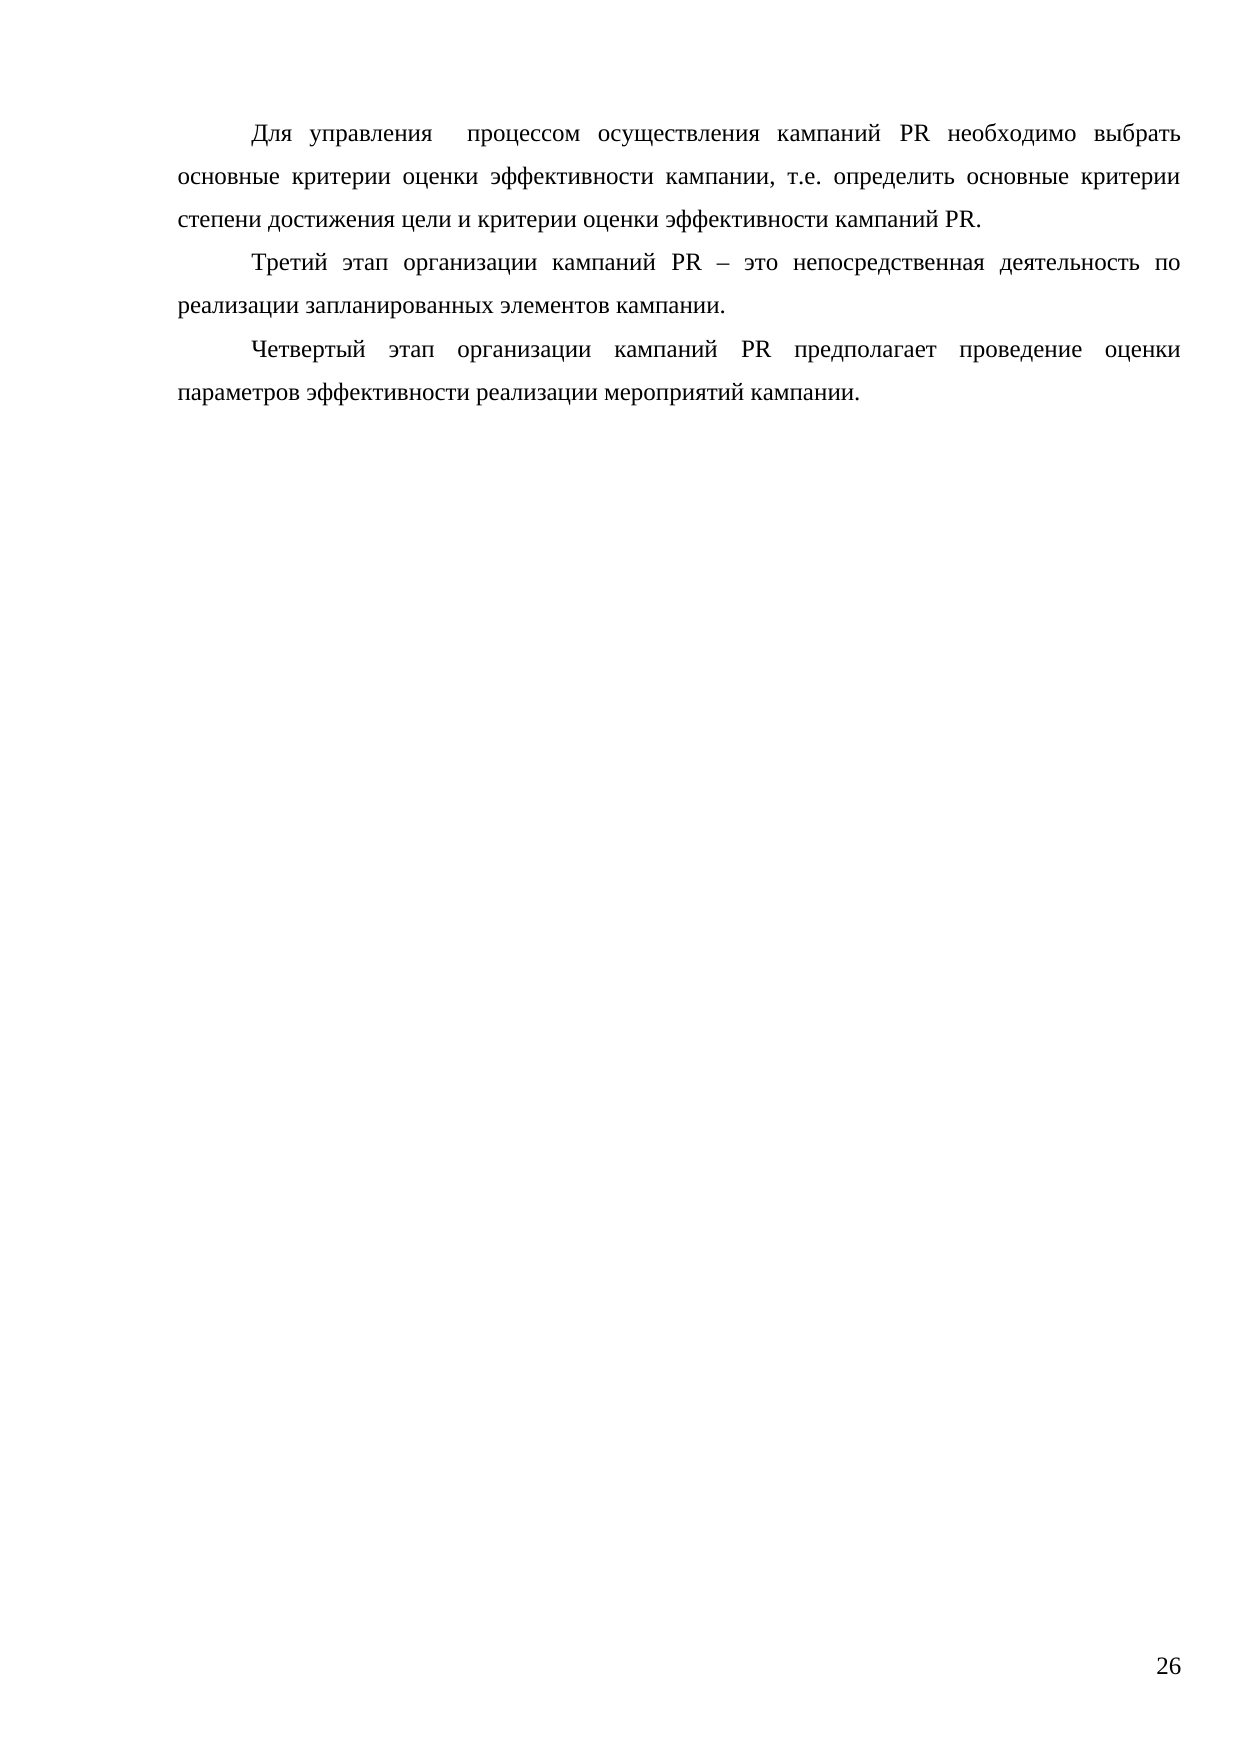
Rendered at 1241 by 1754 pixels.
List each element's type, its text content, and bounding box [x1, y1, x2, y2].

text Четвертый этап организации кампаний PR предполагает проведение оценки параметров эффективности реализации мероприятий кампании. [177, 334, 1181, 406]
text Третий этап организации кампаний PR – это непосредственная деятельность по реализации запланированных элементов кампании. [177, 247, 1181, 319]
text Для управления процессом осуществления кампаний PR необходимо выбрать основные критерии оценки эффективности кампании, т.е. определить основные критерии степени достижения цели и критерии оценки эффективности кампаний PR. [177, 118, 1181, 233]
